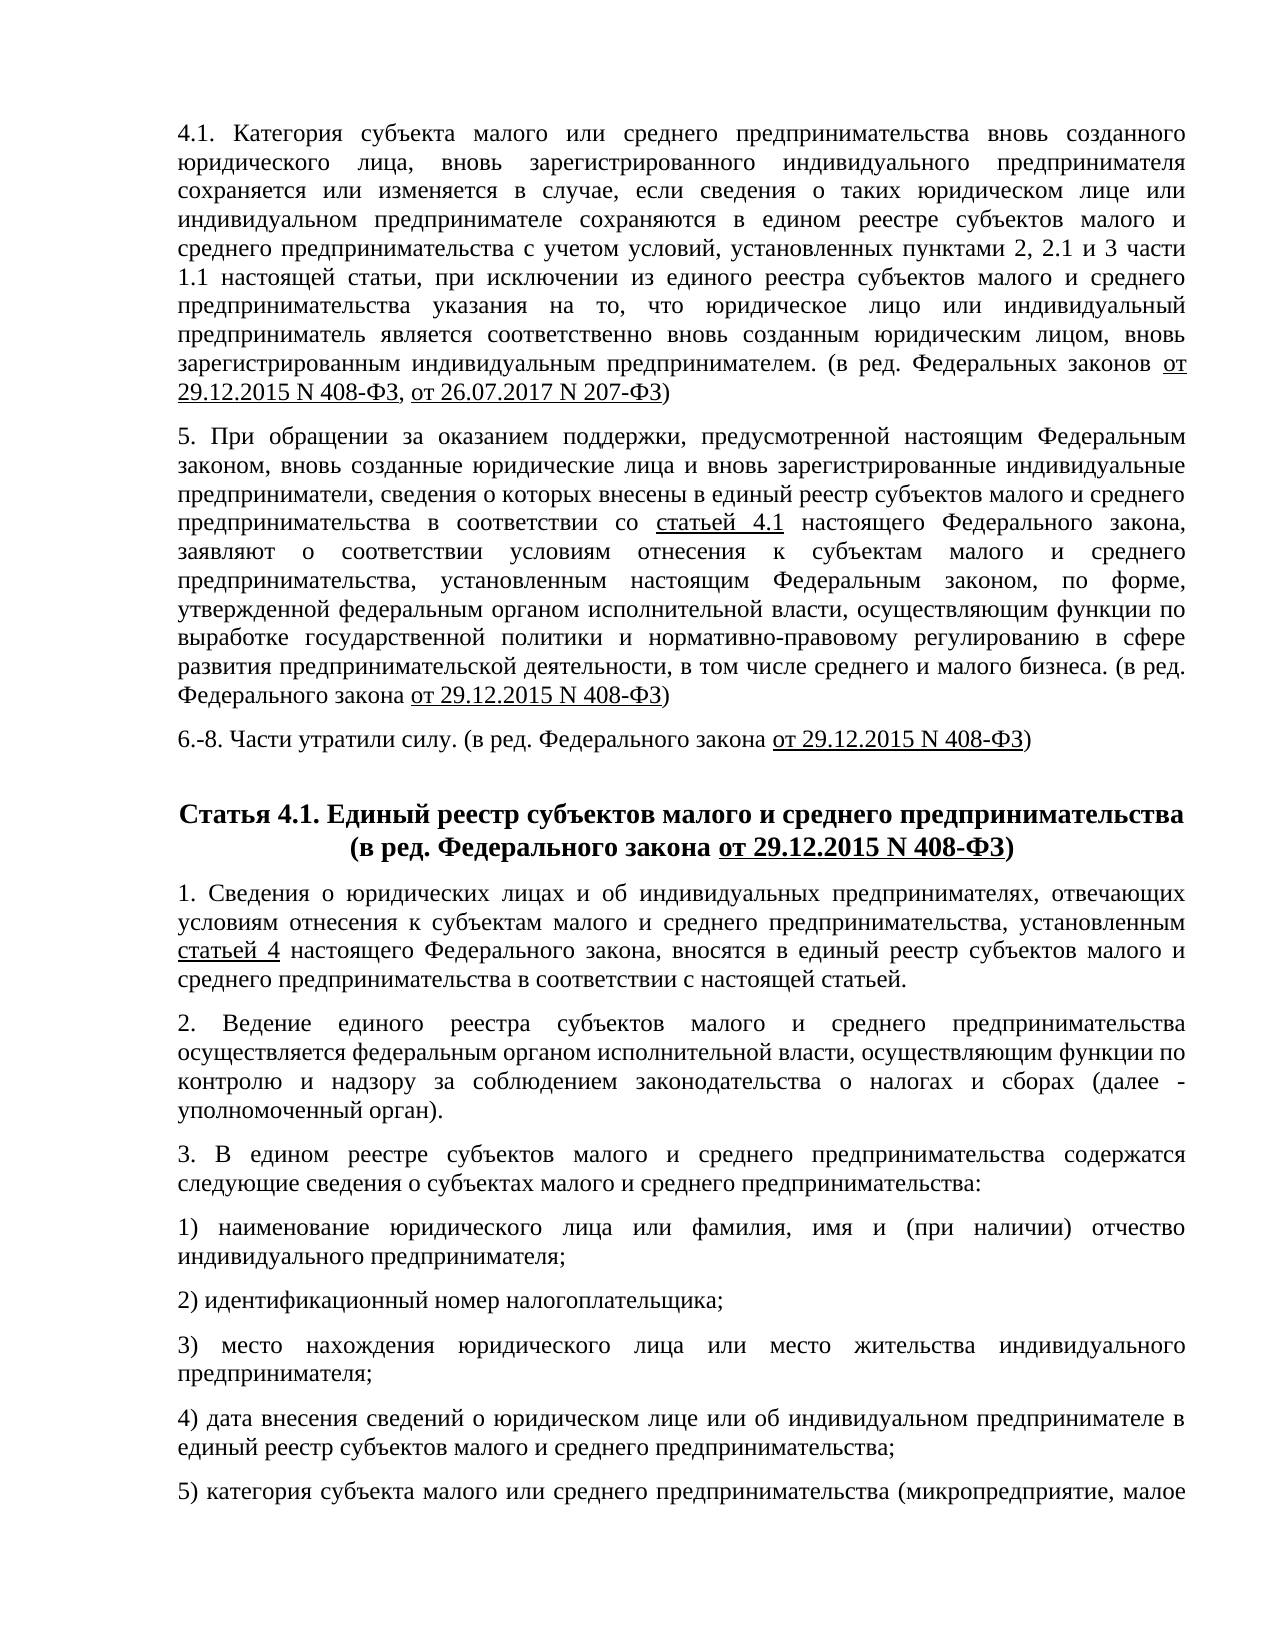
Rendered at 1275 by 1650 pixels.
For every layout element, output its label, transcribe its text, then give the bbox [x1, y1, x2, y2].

text 3. В едином реестре субъектов малого и среднего предпринимательства содержатся следующие сведения о субъектах малого и среднего предпринимательства: [177, 1139, 1186, 1197]
text 2) идентификационный номер налогоплательщика; [177, 1285, 1186, 1314]
text Статья 4.1. Единый реестр субъектов малого и среднего предпринимательства (в ред. Федерального закона от 29.12.2015 N 408-ФЗ) [177, 797, 1186, 862]
text 4.1. Категория субъекта малого или среднего предпринимательства вновь созданного юридического лица, вновь зарегистрированного индивидуального предпринимателя сохраняется или изменяется в случае, если сведения о таких юридическом лице или индивидуальном предпринимателе сохраняются в едином реестре субъектов малого и среднего предпринимательства с учетом условий, установленных пунктами 2, 2.1 и 3 части 1.1 настоящей статьи, при исключении из единого реестра субъектов малого и среднего предпринимательства указания на то, что юридическое лицо или индивидуальный предприниматель является соответственно вновь созданным юридическим лицом, вновь зарегистрированным индивидуальным предпринимателем. (в ред. Федеральных законов от 29.12.2015 N 408-ФЗ, от 26.07.2017 N 207-ФЗ) [177, 118, 1186, 406]
text 5. При обращении за оказанием поддержки, предусмотренной настоящим Федеральным законом, вновь созданные юридические лица и вновь зарегистрированные индивидуальные предприниматели, сведения о которых внесены в единый реестр субъектов малого и среднего предпринимательства в соответствии со статьей 4.1 настоящего Федерального закона, заявляют о соответствии условиям отнесения к субъектам малого и среднего предпринимательства, установленным настоящим Федеральным законом, по форме, утвержденной федеральным органом исполнительной власти, осуществляющим функции по выработке государственной политики и нормативно-правовому регулированию в сфере развития предпринимательской деятельности, в том числе среднего и малого бизнеса. (в ред. Федерального закона от 29.12.2015 N 408-ФЗ) [177, 421, 1186, 709]
text 4) дата внесения сведений о юридическом лице или об индивидуальном предпринимателе в единый реестр субъектов малого и среднего предпринимательства; [177, 1403, 1186, 1460]
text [177, 1476, 1186, 1505]
text 2. Ведение единого реестра субъектов малого и среднего предпринимательства осуществляется федеральным органом исполнительной власти, осуществляющим функции по контролю и надзору за соблюдением законодательства о налогах и сборах (далее - уполномоченный орган). [177, 1008, 1186, 1123]
text 3) место нахождения юридического лица или место жительства индивидуального предпринимателя; [177, 1330, 1186, 1387]
text 6.-8. Части утратили силу. (в ред. Федерального закона от 29.12.2015 N 408-ФЗ) [177, 724, 1186, 753]
text 1. Сведения о юридических лицах и об индивидуальных предпринимателях, отвечающих условиям отнесения к субъектам малого и среднего предпринимательства, установленным статьей 4 настоящего Федерального закона, вносятся в единый реестр субъектов малого и среднего предпринимательства в соответствии с настоящей статьей. [177, 878, 1186, 993]
text 1) наименование юридического лица или фамилия, имя и (при наличии) отчество индивидуального предпринимателя; [177, 1212, 1186, 1270]
